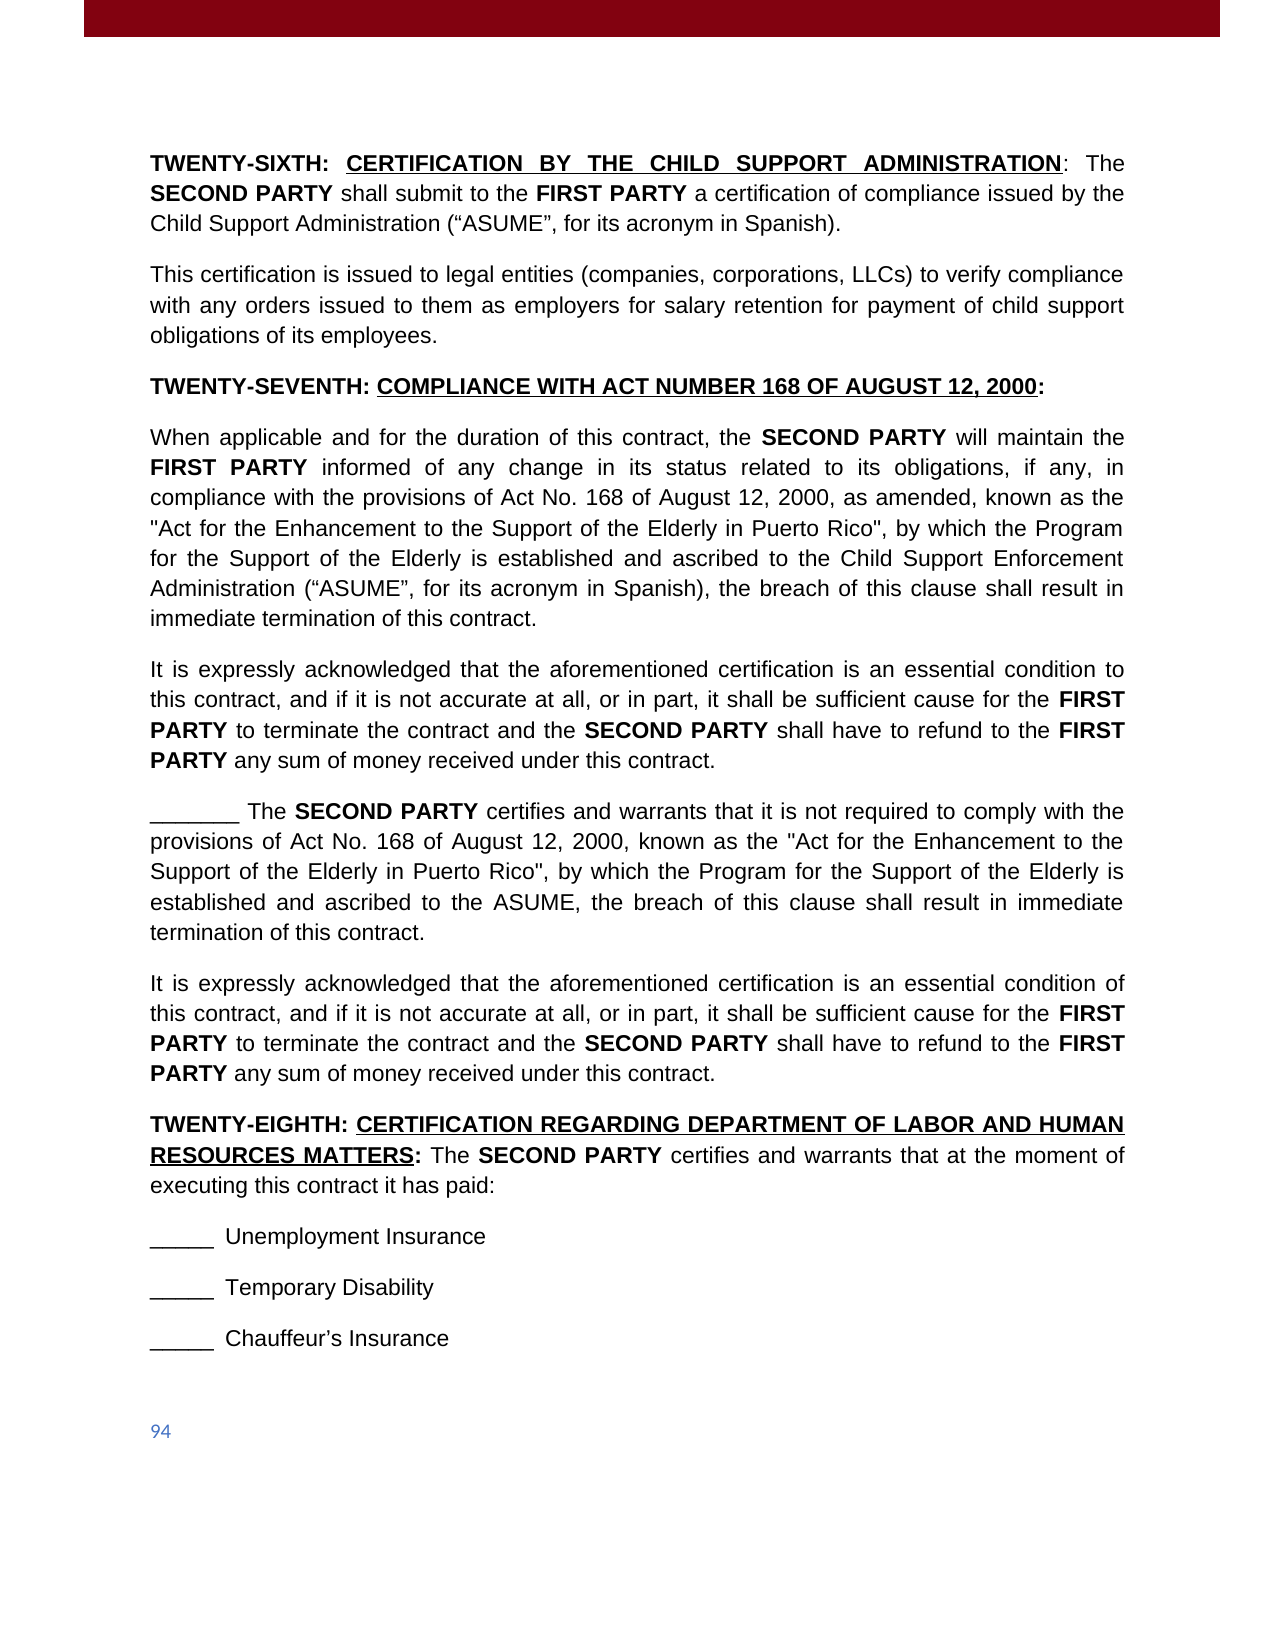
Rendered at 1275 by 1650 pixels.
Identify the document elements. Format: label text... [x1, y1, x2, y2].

text TWENTY-SIXTH: CERTIFICATION BY THE CHILD SUPPORT ADMINISTRATION: The SECOND PARTY shall submit to the FIRST PARTY a certification of compliance issued by the Child Support Administration (“ASUME”, for its acronym in Spanish). [150, 150, 1125, 237]
text It is expressly acknowledged that the aforementioned certification is an essential condition to this contract, and if it is not accurate at all, or in part, it shall be sufficient cause for the FIRST PARTY to terminate the contract and the SECOND PARTY shall have to refund to the FIRST PARTY any sum of money received under this contract. [150, 656, 1125, 773]
text _____ Unemployment Insurance [150, 1223, 1125, 1249]
text _____ Temporary Disability [150, 1274, 1125, 1300]
text _______ The SECOND PARTY certifies and warrants that it is not required to comply with the provisions of Act No. 168 of August 12, 2000, known as the "Act for the Enhancement to the Support of the Elderly in Puerto Rico", by which the Program for the Support of the Elderly is established and ascribed to the ASUME, the breach of this clause shall result in immediate termination of this contract. [150, 798, 1125, 945]
text This certification is issued to legal entities (companies, corporations, LLCs) to verify compliance with any orders issued to them as employers for salary retention for payment of child support obligations of its employees. [150, 261, 1125, 348]
text It is expressly acknowledged that the aforementioned certification is an essential condition of this contract, and if it is not accurate at all, or in part, it shall be sufficient cause for the FIRST PARTY to terminate the contract and the SECOND PARTY shall have to refund to the FIRST PARTY any sum of money received under this contract. [150, 970, 1125, 1087]
text TWENTY-EIGHTH: CERTIFICATION REGARDING DEPARTMENT OF LABOR AND HUMAN RESOURCES MATTERS: The SECOND PARTY certifies and warrants that at the moment of executing this contract it has paid: [150, 1111, 1125, 1198]
text When applicable and for the duration of this contract, the SECOND PARTY will maintain the FIRST PARTY informed of any change in its status related to its obligations, if any, in compliance with the provisions of Act No. 168 of August 12, 2000, as amended, known as the "Act for the Enhancement to the Support of the Elderly in Puerto Rico", by which the Program for the Support of the Elderly is established and ascribed to the Child Support Enforcement Administration (“ASUME”, for its acronym in Spanish), the breach of this clause shall result in immediate termination of this contract. [150, 424, 1125, 632]
text TWENTY-SEVENTH: COMPLIANCE WITH ACT NUMBER 168 OF AUGUST 12, 2000: [150, 373, 1125, 399]
text _____ Chauffeur’s Insurance [150, 1325, 1125, 1351]
